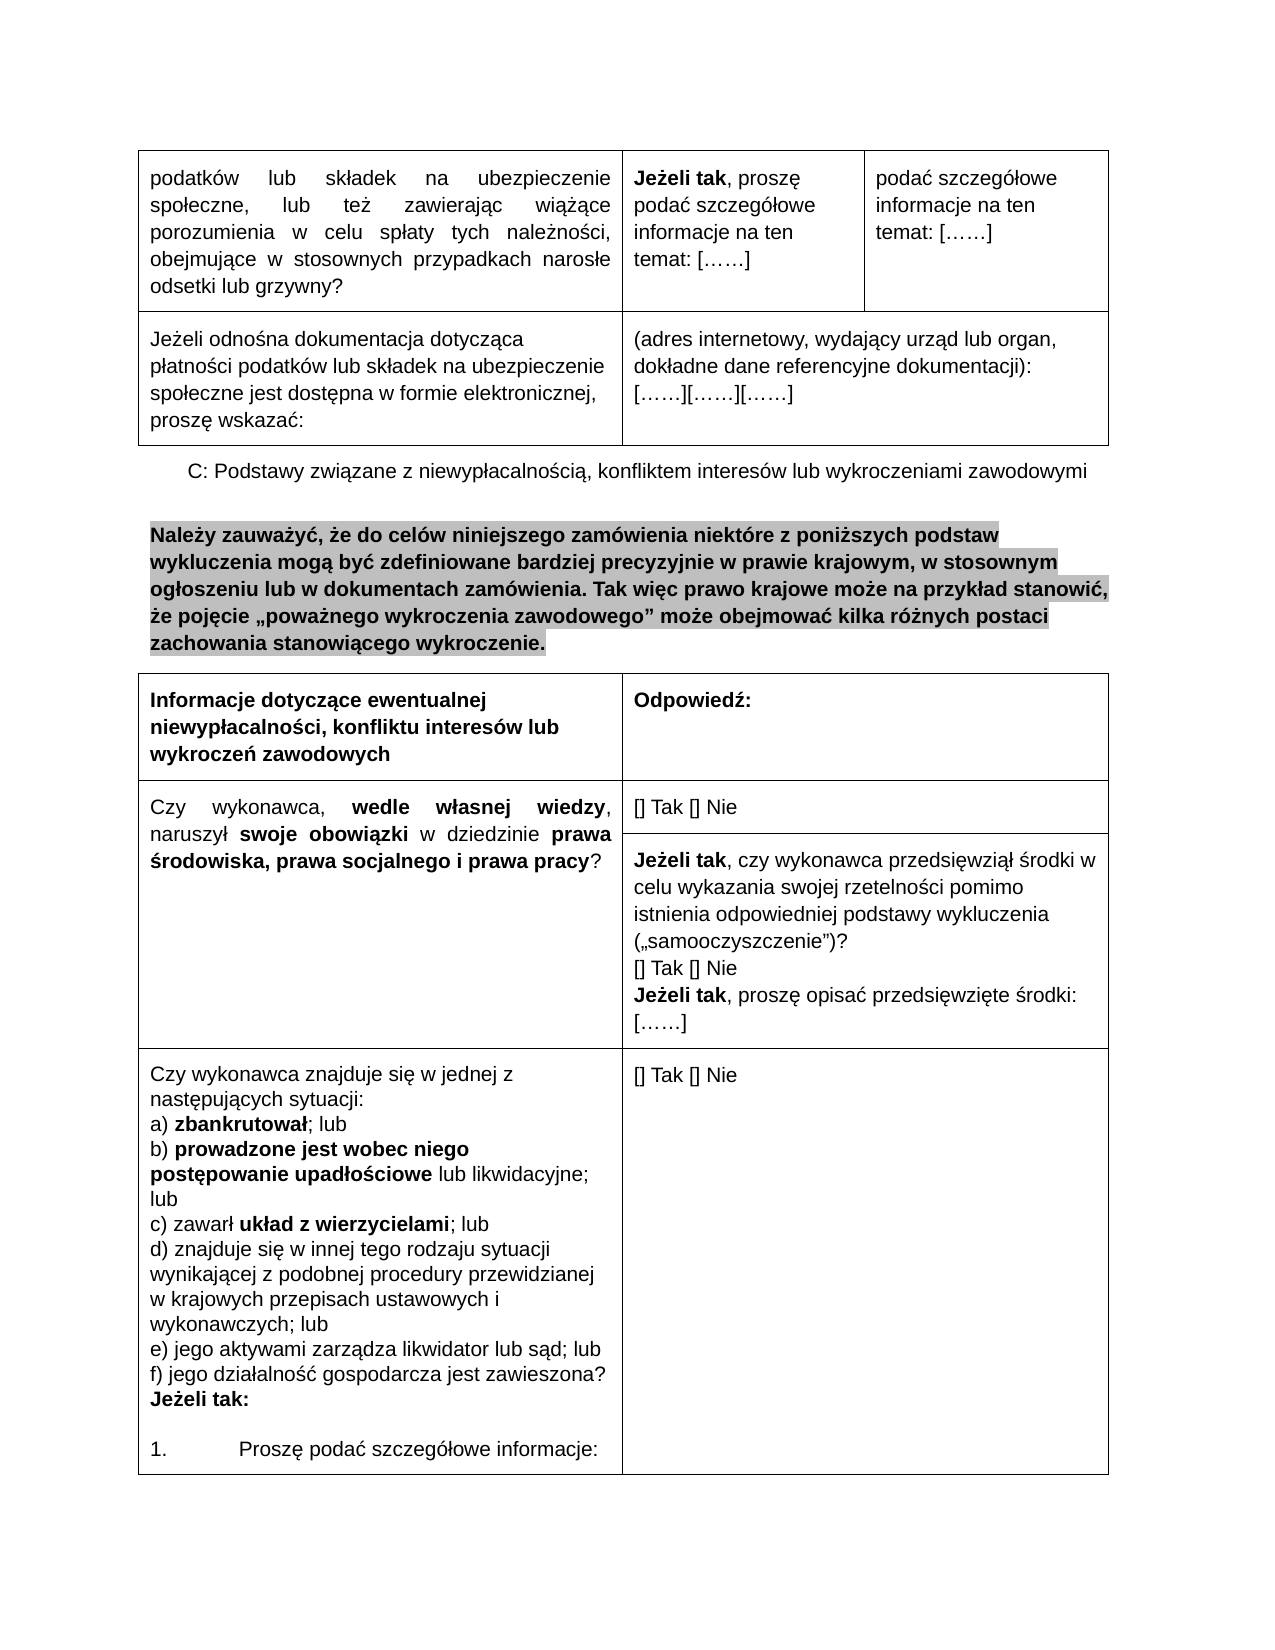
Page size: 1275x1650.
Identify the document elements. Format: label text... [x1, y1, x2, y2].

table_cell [623, 151, 864, 311]
table_cell [] Tak [] Nie [623, 781, 1108, 832]
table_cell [865, 151, 1108, 311]
table_cell (adres internetowy, wydający urząd lub organ, dokładne dane referencyjne dokumentacji): [……][……][……] [623, 312, 1108, 445]
table_cell Jeżeli tak, czy wykonawca przedsięwziął środki w celu wykazania swojej rzetelności pomimo istnienia odpowiedniej podstawy wykluczenia („samooczyszczenie”)? [] Tak [] Nie Jeżeli tak, proszę opisać przedsięwzięte środki: [……] [623, 834, 1108, 1047]
table_cell Czy wykonawca, wedle własnej wiedzy, naruszył swoje obowiązki w dziedzinie prawa środowiska, prawa socjalnego i prawa pracy? [139, 781, 622, 1047]
table_header Informacje dotyczące ewentualnej niewypłacalności, konfliktu interesów lub wykroczeń zawodowych [139, 674, 622, 779]
text C: Podstawy związane z niewypłacalnością, konfliktem interesów lub wykroczeniami zawodowymi [150, 458, 1125, 483]
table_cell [139, 1049, 622, 1473]
table_header Odpowiedź: [623, 674, 1108, 779]
text Należy zauważyć, że do celów niniejszego zamówienia niektóre z poniższych podstaw wykluczenia mogą być zdefiniowane bardziej precyzyjnie w prawie krajowym, w stosownym ogłoszeniu lub w dokumentach zamówienia. Tak więc prawo krajowe może na przykład stanowić, że pojęcie „poważnego wykroczenia zawodowego” może obejmować kilka różnych postaci zachowania stanowiącego wykroczenie. [546, 521, 1125, 656]
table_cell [623, 1049, 1108, 1473]
table_cell Jeżeli odnośna dokumentacja dotycząca płatności podatków lub składek na ubezpieczenie społeczne jest dostępna w formie elektronicznej, proszę wskazać: [139, 312, 622, 445]
